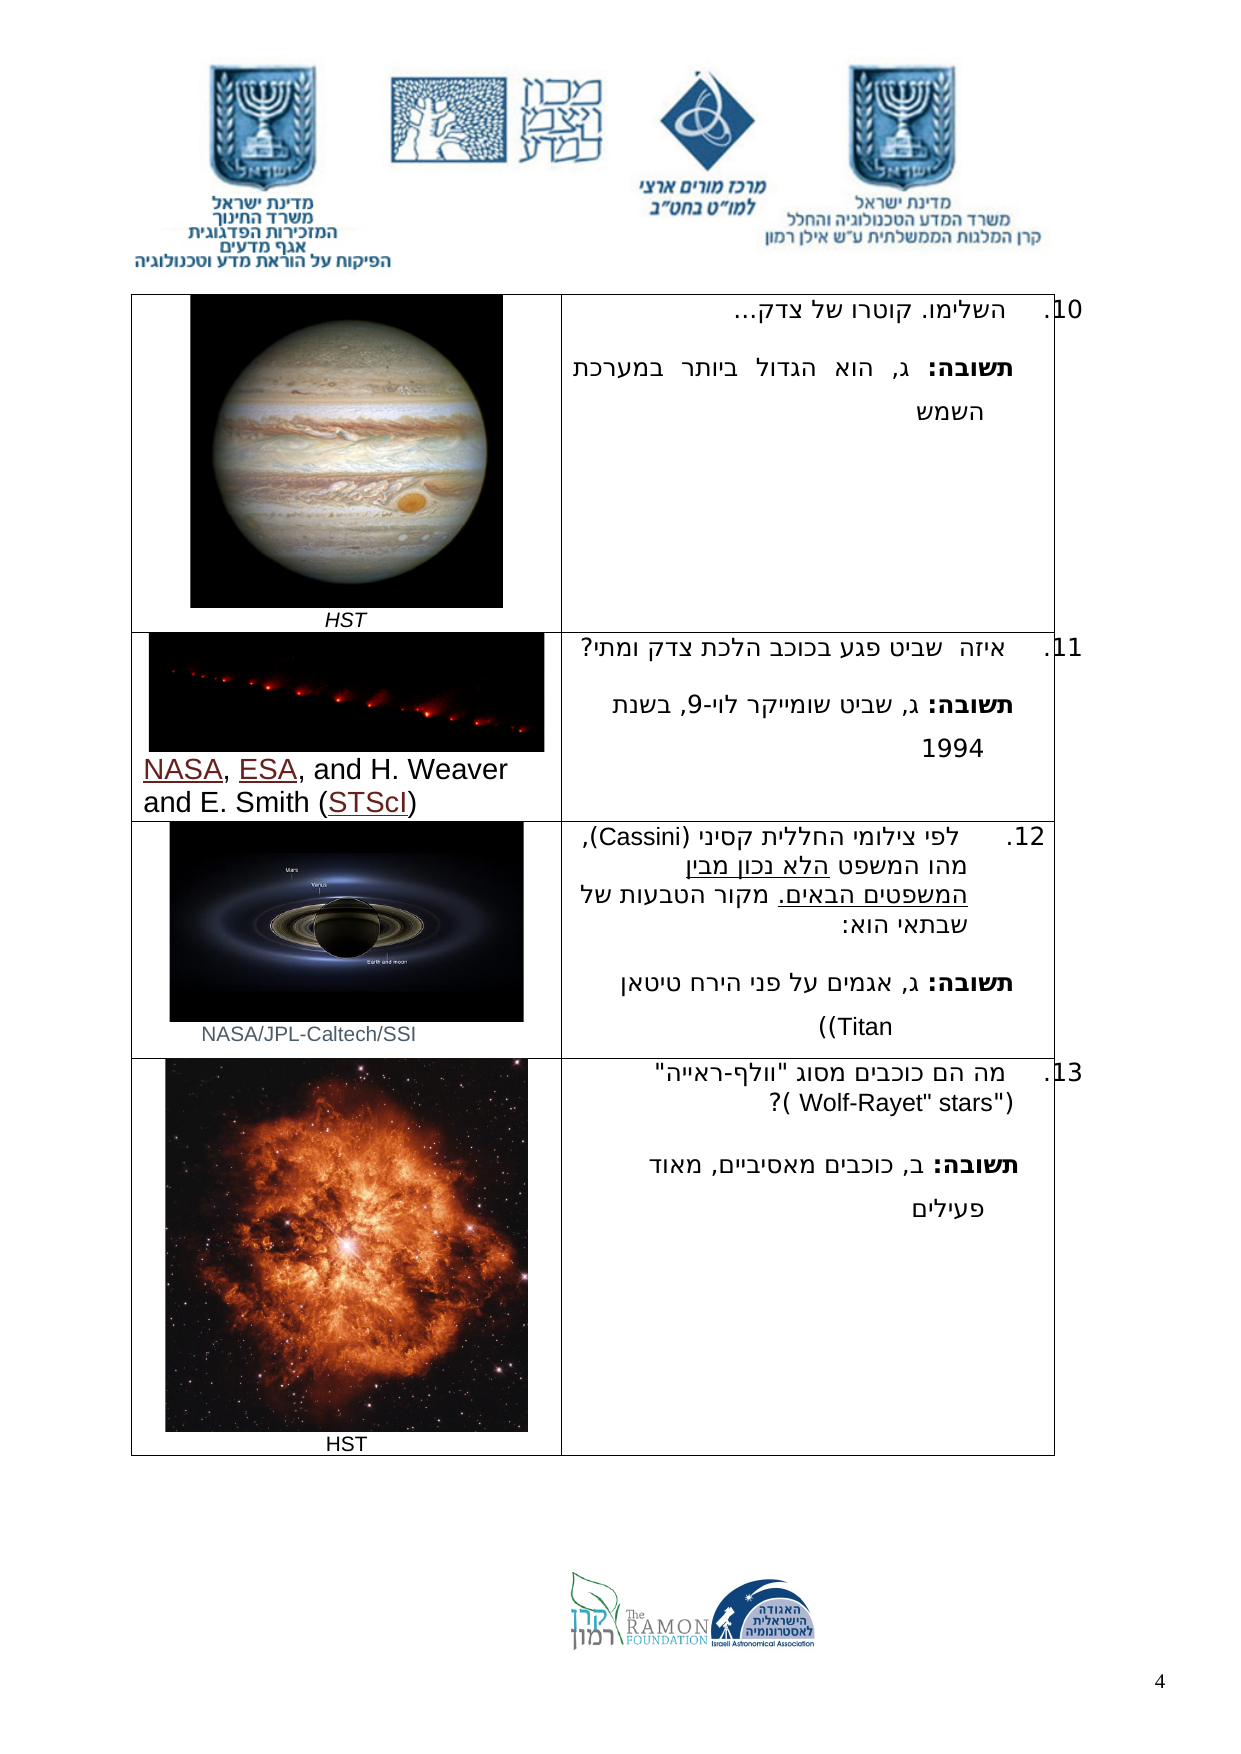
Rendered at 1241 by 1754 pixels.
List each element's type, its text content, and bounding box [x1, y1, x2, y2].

table_cell NASA/JPL-Caltech/SSI [132, 822, 561, 1058]
picture [570, 1572, 819, 1654]
table_cell HST [132, 295, 561, 632]
picture [165, 1058, 528, 1432]
table_cell HST [132, 1059, 561, 1455]
picture [131, 44, 1053, 278]
picture [169, 822, 524, 1022]
table_cell NASA, ESA, and H. Weaver and E. Smith (STScI) [132, 633, 561, 821]
table_cell מה הם כוכבים מסוג "וולף-ראייה" ("Wolf-Rayet" stars )? תשובה: ב, כוכבים מאסיביים, מאוד פעילים [562, 1059, 1054, 1455]
table_cell השלימו. קוטרו של צדק... תשובה: ג, הוא הגדול ביותר במערכת השמש [562, 295, 1054, 632]
table_cell איזה שביט פגע בכוכב הלכת צדק ומתי? תשובה: ג, שביט שומייקר לוי-9, בשנת 1994 [562, 633, 1054, 821]
picture [148, 632, 545, 752]
picture [190, 295, 503, 608]
table_cell לפי צילומי החללית קסיני (Cassini), מהו המשפט הלא נכון מבין המשפטים הבאים. מקור הטבעות של שבתאי הוא: תשובה: ג, אגמים על פני הירח טיטאן Titan)) [562, 822, 1054, 1058]
